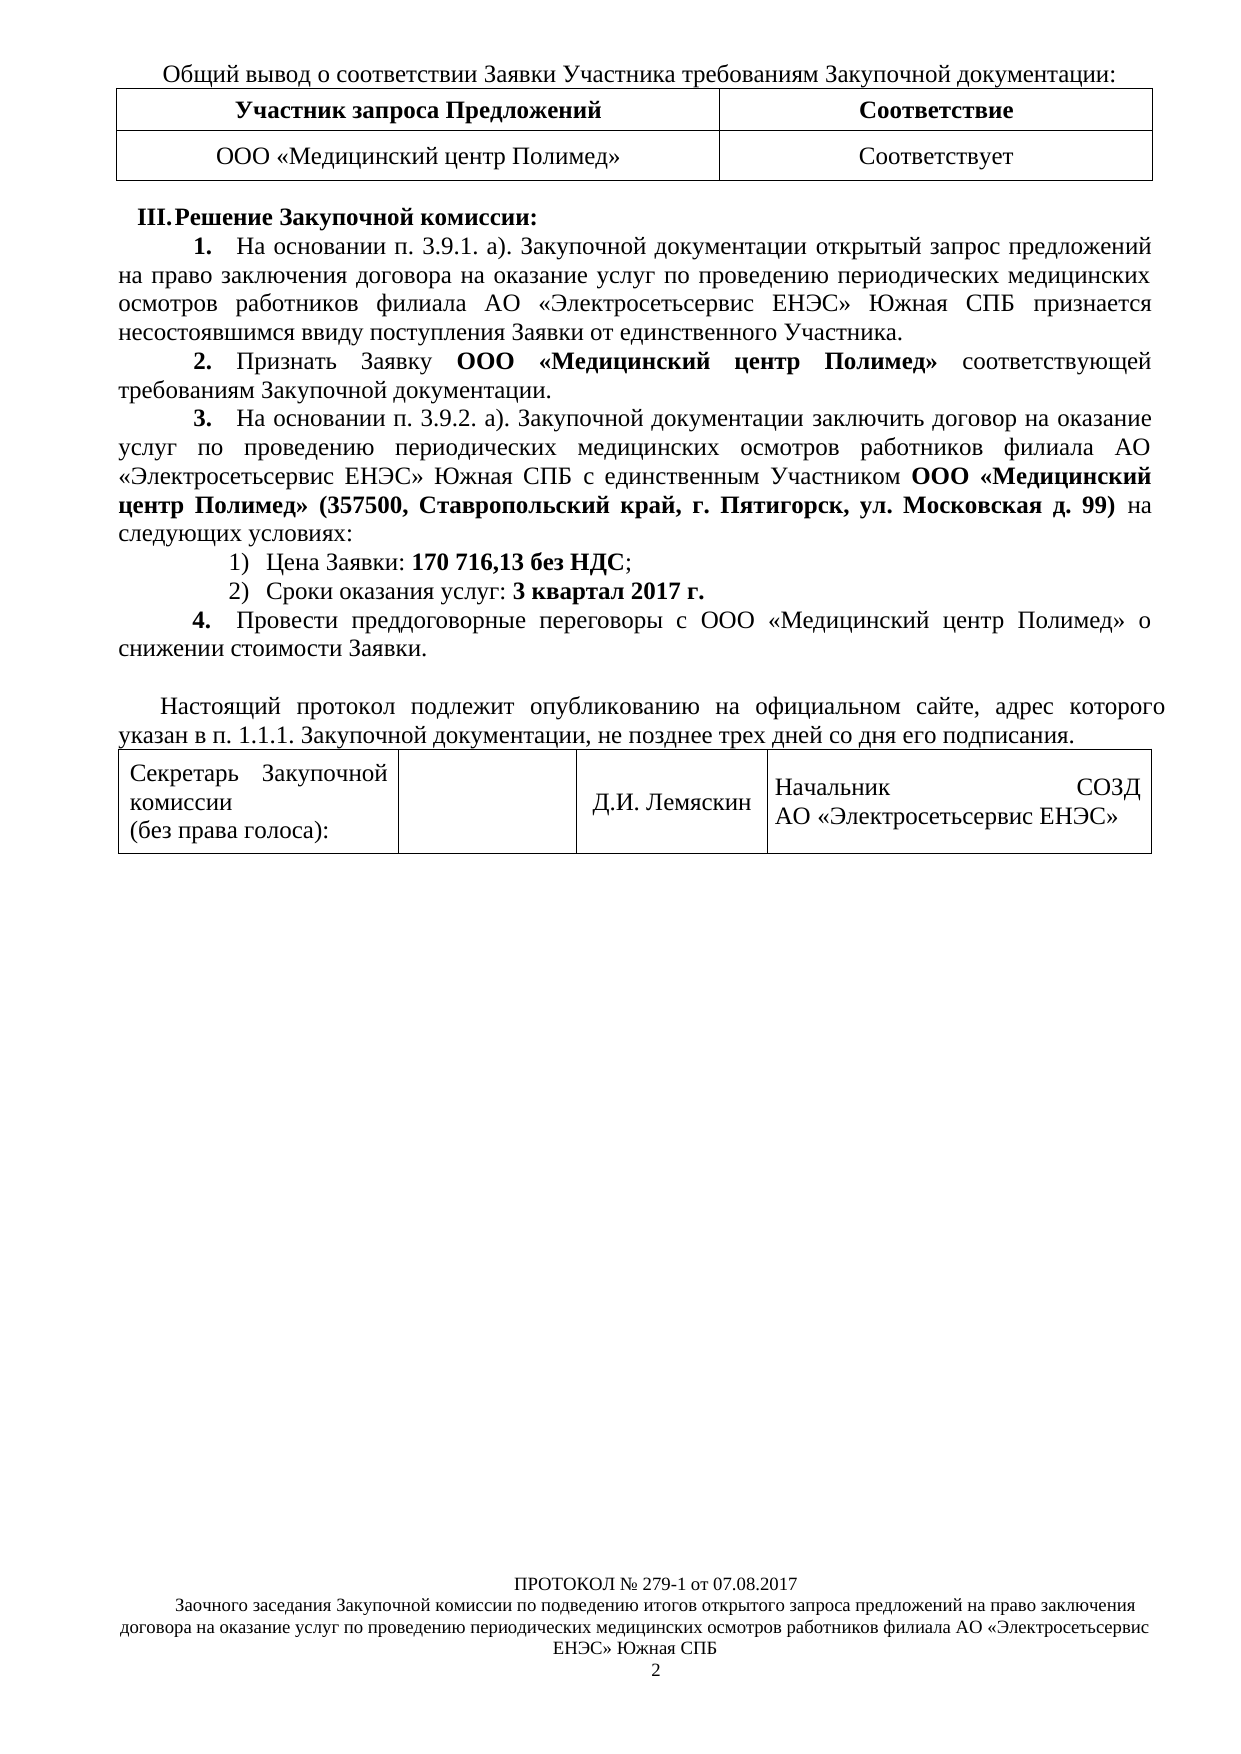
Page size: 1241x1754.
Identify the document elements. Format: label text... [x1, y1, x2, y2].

table_header Участник запроса Предложений [117, 89, 719, 130]
list На основании п. 3.9.1. а). Закупочной документации открытый запрос предложений на право заключения договора на оказание услуг по проведению периодических медицинских осмотров работников филиала АО «Электросетьсервис ЕНЭС» Южная СПБ признается несостоявшимся ввиду поступления Заявки от единственного Участника. [118, 231, 1152, 346]
table_header Начальник СОЗД АО «Электросетьсервис ЕНЭС» [768, 750, 1151, 853]
list Сроки оказания услуг: 3 квартал 2017 г. [228, 576, 1152, 605]
list Решение Закупочной комиссии: [137, 202, 1152, 231]
text Провести преддоговорные переговоры с ООО «Медицинский центр Полимед» о снижении стоимости Заявки. [118, 605, 1152, 662]
table_header [399, 750, 576, 853]
table_cell Соответствует [720, 131, 1152, 179]
table_cell ООО «Медицинский центр Полимед» [117, 131, 719, 179]
list На основании п. 3.9.2. а). Закупочной документации заключить договор на оказание услуг по проведению периодических медицинских осмотров работников филиала АО «Электросетьсервис ЕНЭС» Южная СПБ с единственным Участником ООО «Медицинский центр Полимед» (357500, Ставропольский край, г. Пятигорск, ул. Московская д. 99) на следующих условиях: [118, 403, 1152, 547]
text Общий вывод о соответствии Заявки Участника требованиям Закупочной документации: [162, 59, 1137, 88]
text Настоящий протокол подлежит опубликованию на официальном сайте, адрес которого указан в п. 1.1.1. Закупочной документации, не позднее трех дней со дня его подписания. [118, 691, 1166, 748]
table_header Д.И. Лемяскин [577, 750, 767, 853]
table_header Секретарь Закупочной комиссии (без права голоса): [119, 750, 398, 853]
table_header Соответствие [720, 89, 1152, 130]
list Цена Заявки: 170 716,13 без НДС; [228, 547, 1152, 576]
list Признать Заявку ООО «Медицинский центр Полимед» соответствующей требованиям Закупочной документации. [118, 346, 1152, 403]
